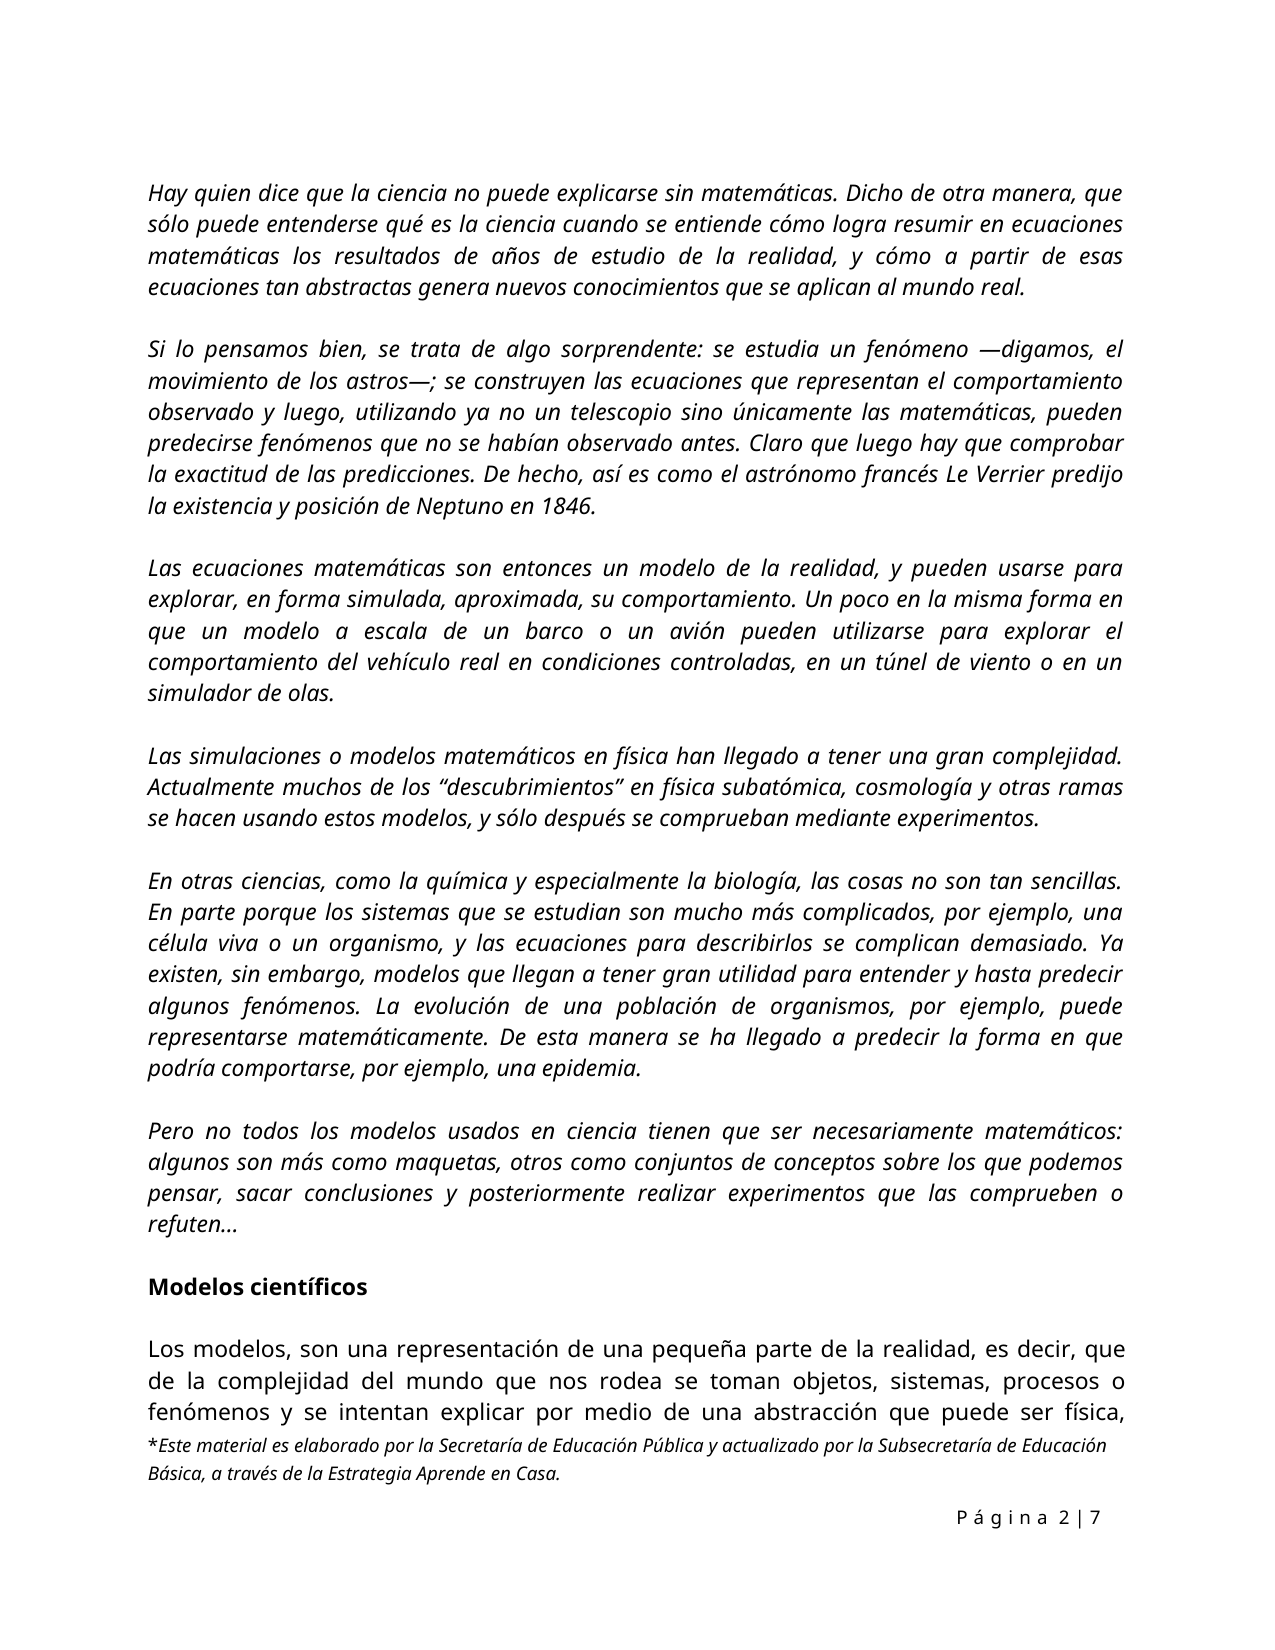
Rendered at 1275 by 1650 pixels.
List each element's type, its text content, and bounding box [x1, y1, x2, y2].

text Las simulaciones o modelos matemáticos en física han llegado a tener una gran complejidad. Actualmente muchos de los “descubrimientos” en física subatómica, cosmología y otras ramas se hacen usando estos modelos, y sólo después se comprueban mediante experimentos. [148, 740, 1127, 833]
text Hay quien dice que la ciencia no puede explicarse sin matemáticas. Dicho de otra manera, que sólo puede entenderse qué es la ciencia cuando se entiende cómo logra resumir en ecuaciones matemáticas los resultados de años de estudio de la realidad, y cómo a partir de esas ecuaciones tan abstractas genera nuevos conocimientos que se aplican al mundo real. [148, 177, 1127, 302]
text Si lo pensamos bien, se trata de algo sorprendente: se estudia un fenómeno —digamos, el movimiento de los astros—; se construyen las ecuaciones que representan el comportamiento observado y luego, utilizando ya no un telescopio sino únicamente las matemáticas, pueden predecirse fenómenos que no se habían observado antes. Claro que luego hay que comprobar la exactitud de las predicciones. De hecho, así es como el astrónomo francés Le Verrier predijo la existencia y posición de Neptuno en 1846. [148, 333, 1127, 521]
text Las ecuaciones matemáticas son entonces un modelo de la realidad, y pueden usarse para explorar, en forma simulada, aproximada, su comportamiento. Un poco en la misma forma en que un modelo a escala de un barco o un avión pueden utilizarse para explorar el comportamiento del vehículo real en condiciones controladas, en un túnel de viento o en un simulador de olas. [148, 552, 1127, 708]
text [148, 1333, 1127, 1427]
text Pero no todos los modelos usados en ciencia tienen que ser necesariamente matemáticos: algunos son más como maquetas, otros como conjuntos de conceptos sobre los que podemos pensar, sacar conclusiones y posteriormente realizar experimentos que las comprueben o refuten… [148, 1115, 1127, 1240]
text Modelos científicos [148, 1271, 1127, 1302]
text En otras ciencias, como la química y especialmente la biología, las cosas no son tan sencillas. En parte porque los sistemas que se estudian son mucho más complicados, por ejemplo, una célula viva o un organismo, y las ecuaciones para describirlos se complican demasiado. Ya existen, sin embargo, modelos que llegan a tener gran utilidad para entender y hasta predecir algunos fenómenos. La evolución de una población de organismos, por ejemplo, puede representarse matemáticamente. De esta manera se ha llegado a predecir la forma en que podría comportarse, por ejemplo, una epidemia. [148, 865, 1127, 1083]
